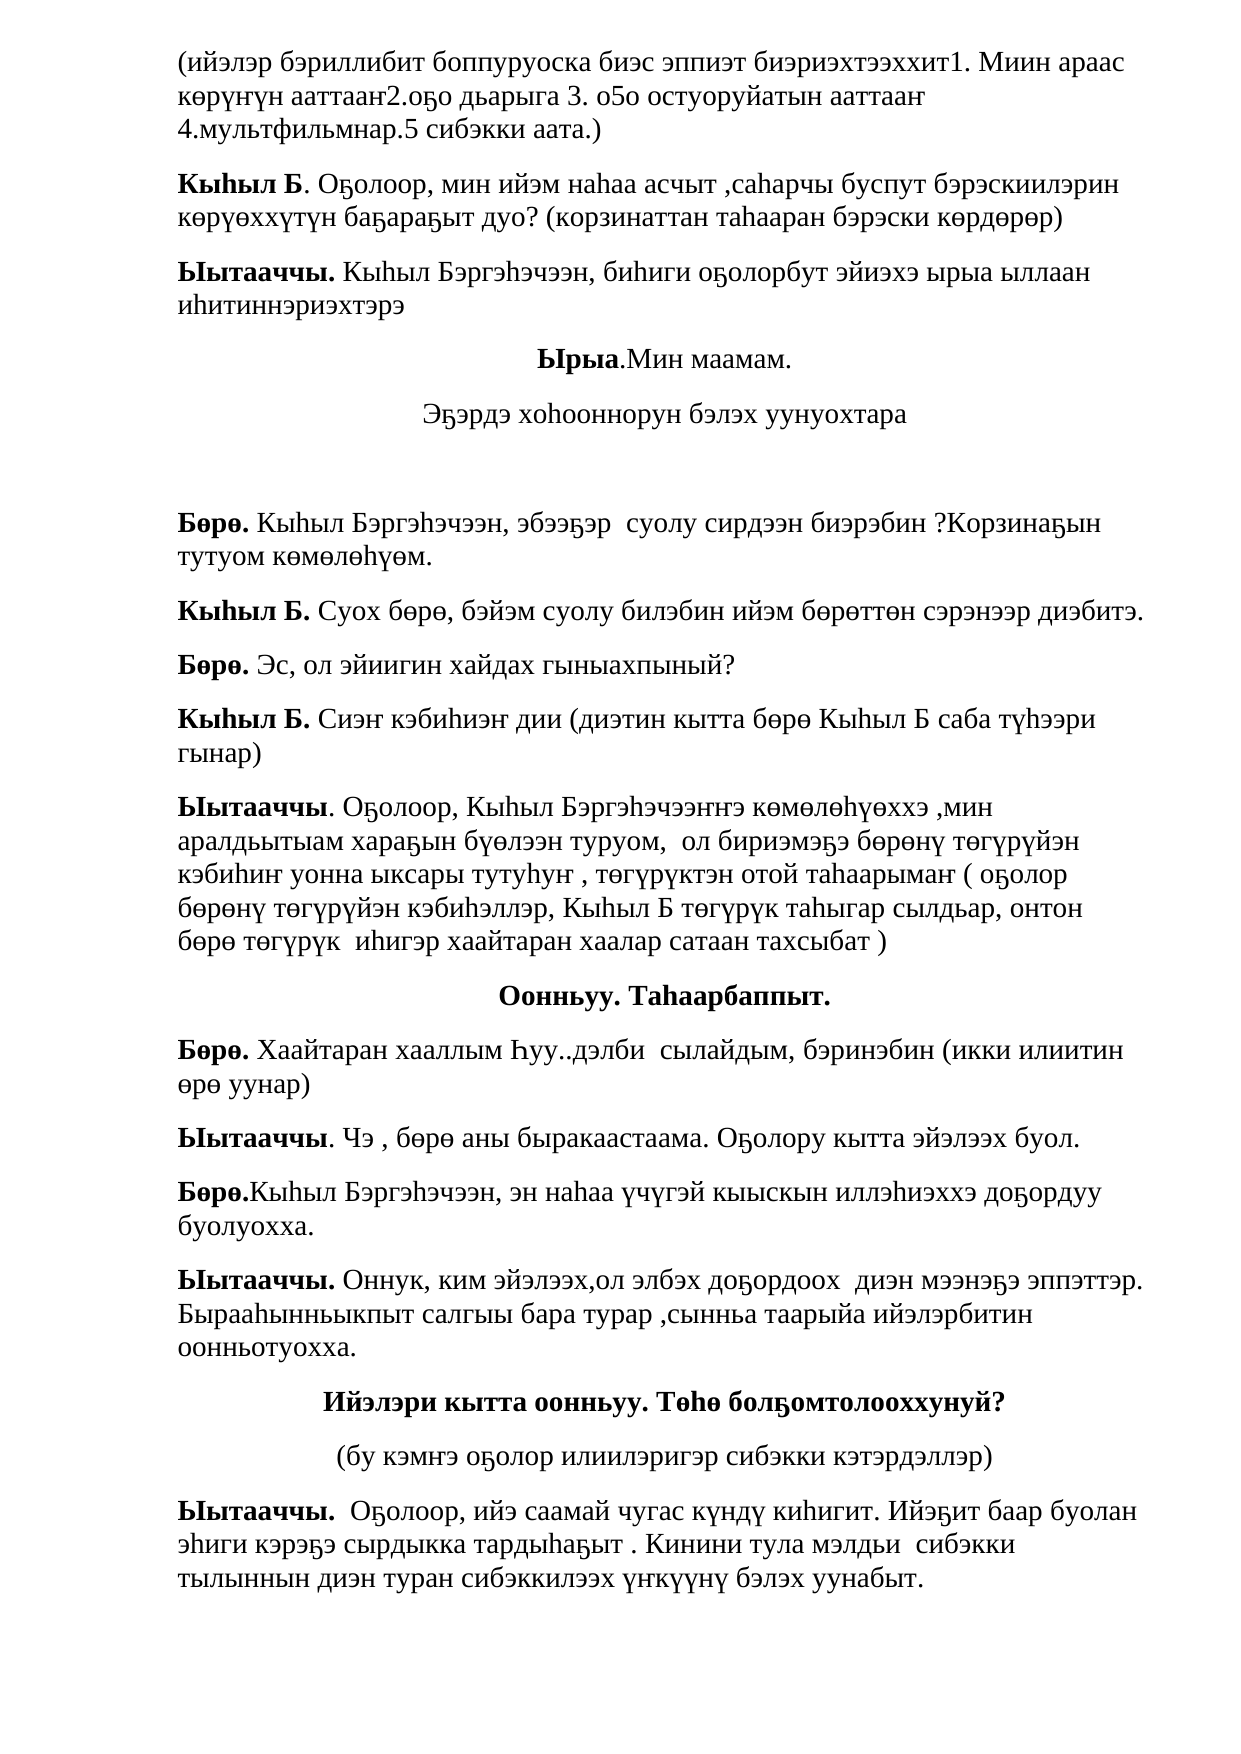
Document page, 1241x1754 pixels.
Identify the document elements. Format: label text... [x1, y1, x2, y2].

text Кыһыл Б. Суох бөрө, бэйэм суолу билэбин ийэм бөрөттөн сэрэнээр диэбитэ. [177, 593, 1152, 626]
text Кыһыл Б. Сиэҥ кэбиһиэҥ дии (диэтин кытта бөрө Кыһыл Б саба түһээри гынар) [177, 701, 1152, 768]
text Ыытааччы. Оннук, ким эйэлээх,ол элбэх доҕордоох диэн мээнэҕэ эппэттэр. Бырааһынньыкпыт салгыы бара турар ,сынньа таарыйа ийэлэрбитин оонньотуохха. [177, 1262, 1152, 1363]
text Ыытааччы. Оҕолоор, ийэ саамай чугас күндү киһигит. Ийэҕит баар буолан эһиги кэрэҕэ сырдыкка тардыһаҕыт . Кинини тула мэлдьи сибэкки тылыннын диэн туран сибэккилээх үҥкүүнү бэлэх уунабыт. [177, 1493, 1152, 1593]
text Бөрө.Кыһыл Бэргэһэчээн, эн наһаа үчүгэй кыыскын иллэһиэххэ доҕордуу буолуохха. [177, 1174, 1152, 1242]
text (ийэлэр бэриллибит боппуруоска биэс эппиэт биэриэхтээххит1. Миин араас көрүҥүн ааттааҥ2.оҕо дьарыга 3. о5о остуоруйатын ааттааҥ 4.мультфильмнар.5 сибэкки аата.) [177, 44, 1152, 145]
text Бөрө. Хаайтаран хааллым Һуу..дэлби сылайдым, бэринэбин (икки илиитин өрө уунар) [177, 1032, 1152, 1099]
text Ырыа.Мин маамам. [177, 342, 1152, 375]
text Ийэлэри кытта оонньуу. Төһө болҕомтолооххунуй? [177, 1384, 1152, 1417]
text Кыһыл Б. Оҕолоор, мин ийэм наһаа асчыт ,саһарчы буспут бэрэскиилэрин көрүөххүтүн баҕараҕыт дуо? (корзинаттан таһааран бэрэски көрдөрөр) [177, 166, 1152, 233]
text Бөрө. Эс, ол эйиигин хайдах гыныахпыный? [177, 647, 1152, 681]
text (бу кэмҥэ оҕолор илиилэригэр сибэкки кэтэрдэллэр) [177, 1438, 1152, 1472]
text Ыытааччы. Кыһыл Бэргэһэчээн, биһиги оҕолорбут эйиэхэ ырыа ыллаан иһитиннэриэхтэрэ [177, 254, 1152, 321]
text Ыытааччы. Чэ , бөрө аны быракаастаама. Оҕолору кытта эйэлээх буол. [177, 1120, 1152, 1154]
text Эҕэрдэ хоһооннорун бэлэх уунуохтара [177, 396, 1152, 429]
text Оонньуу. Таһаарбаппыт. [177, 978, 1152, 1011]
text Ыытааччы. Оҕолоор, Кыһыл Бэргэһэчээҥҥэ көмөлөһүөххэ ,мин аралдьытыам хараҕын бүөлээн туруом, ол бириэмэҕэ бөрөнү төгүрүйэн кэбиһиҥ уонна ыксары тутуһуҥ , төгүрүктэн отой таһаарымаҥ ( оҕолор бөрөнү төгүрүйэн кэбиһэллэр, Кыһыл Б төгүрүк таһыгар сылдьар, онтон бөрө төгүрүк иһигэр хаайтаран хаалар сатаан тахсыбат ) [177, 789, 1152, 957]
text Бөрө. Кыһыл Бэргэһэчээн, эбээҕэр суолу сирдээн биэрэбин ?Корзинаҕын тутуом көмөлөһүөм. [177, 505, 1152, 572]
